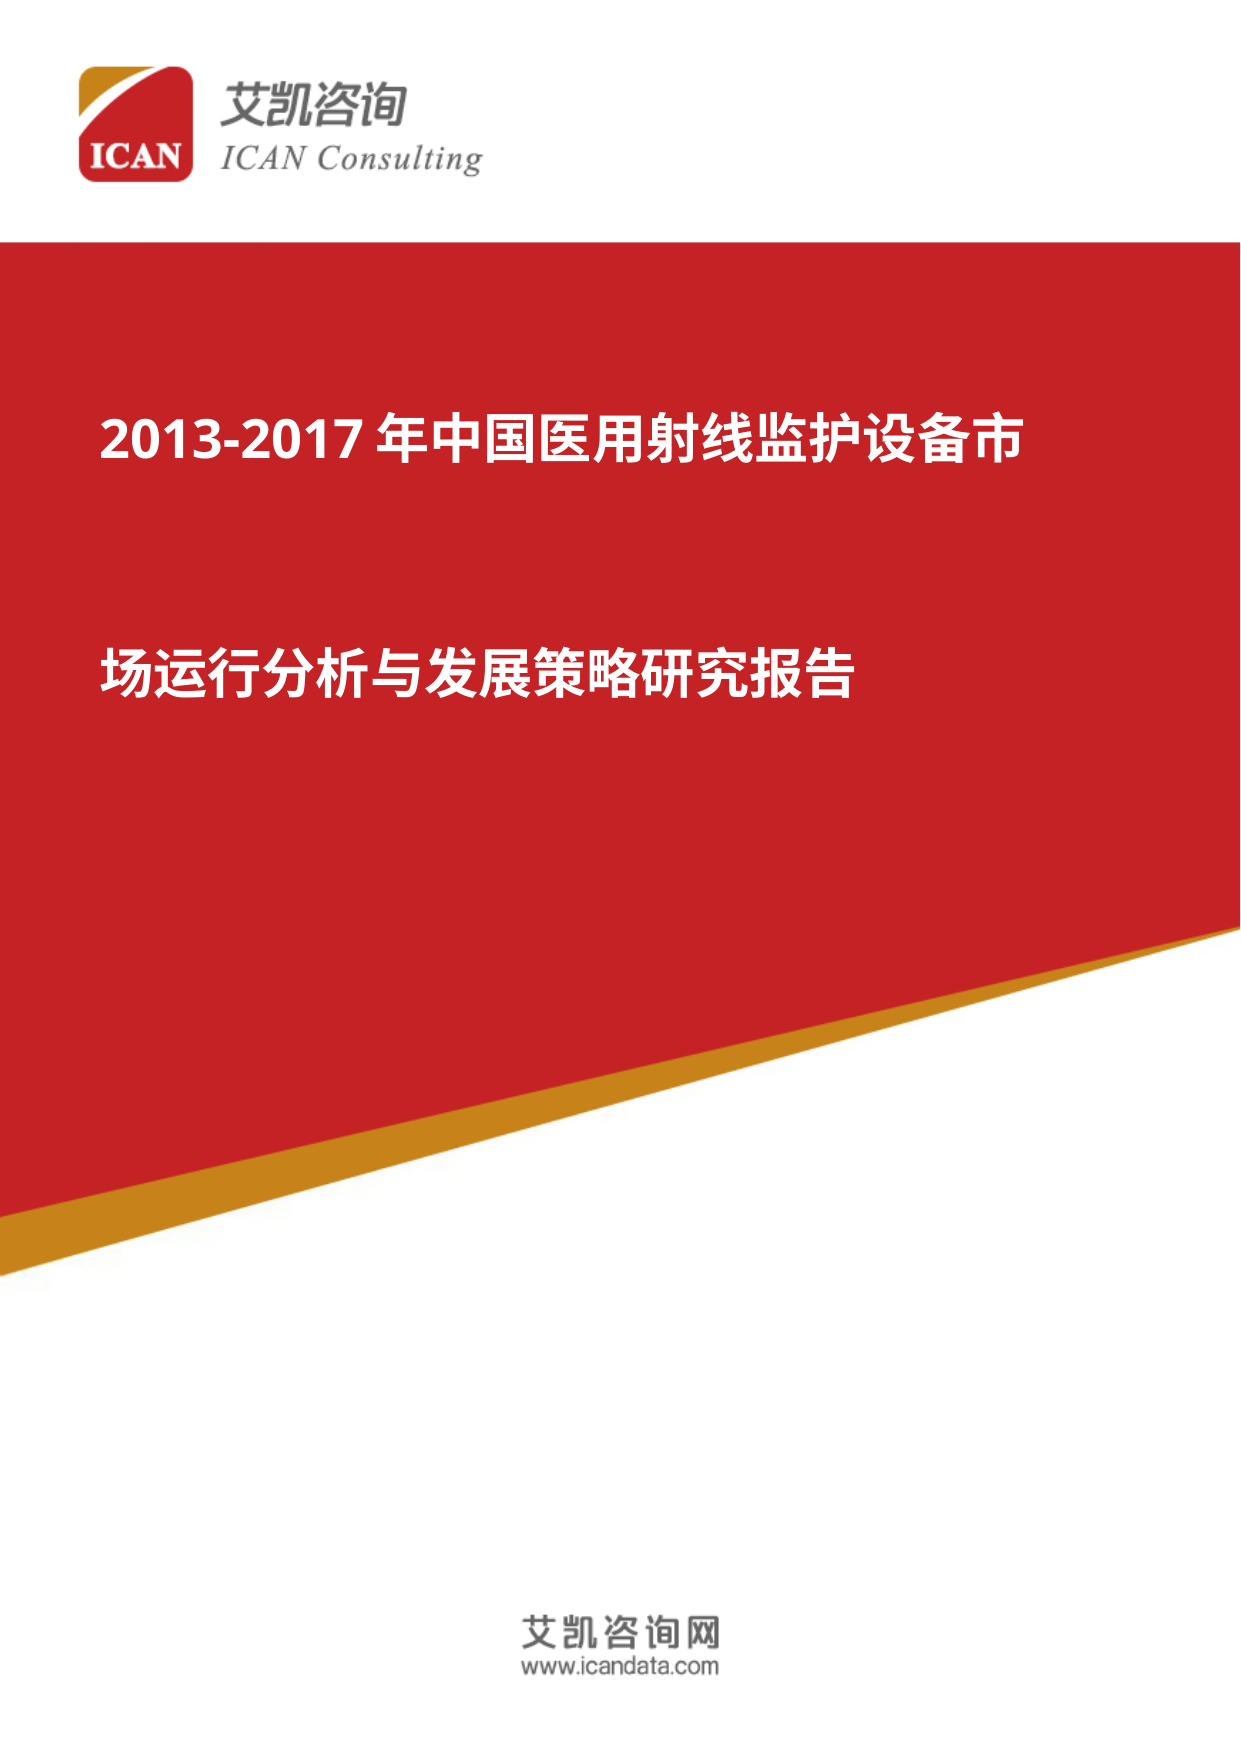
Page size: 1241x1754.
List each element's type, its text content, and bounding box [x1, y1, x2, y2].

picture [0, 5, 1241, 1754]
subtitle 2013-2017年中国医用射线监护设备市场运行分析与发展策略研究报告 [99, 386, 1053, 718]
